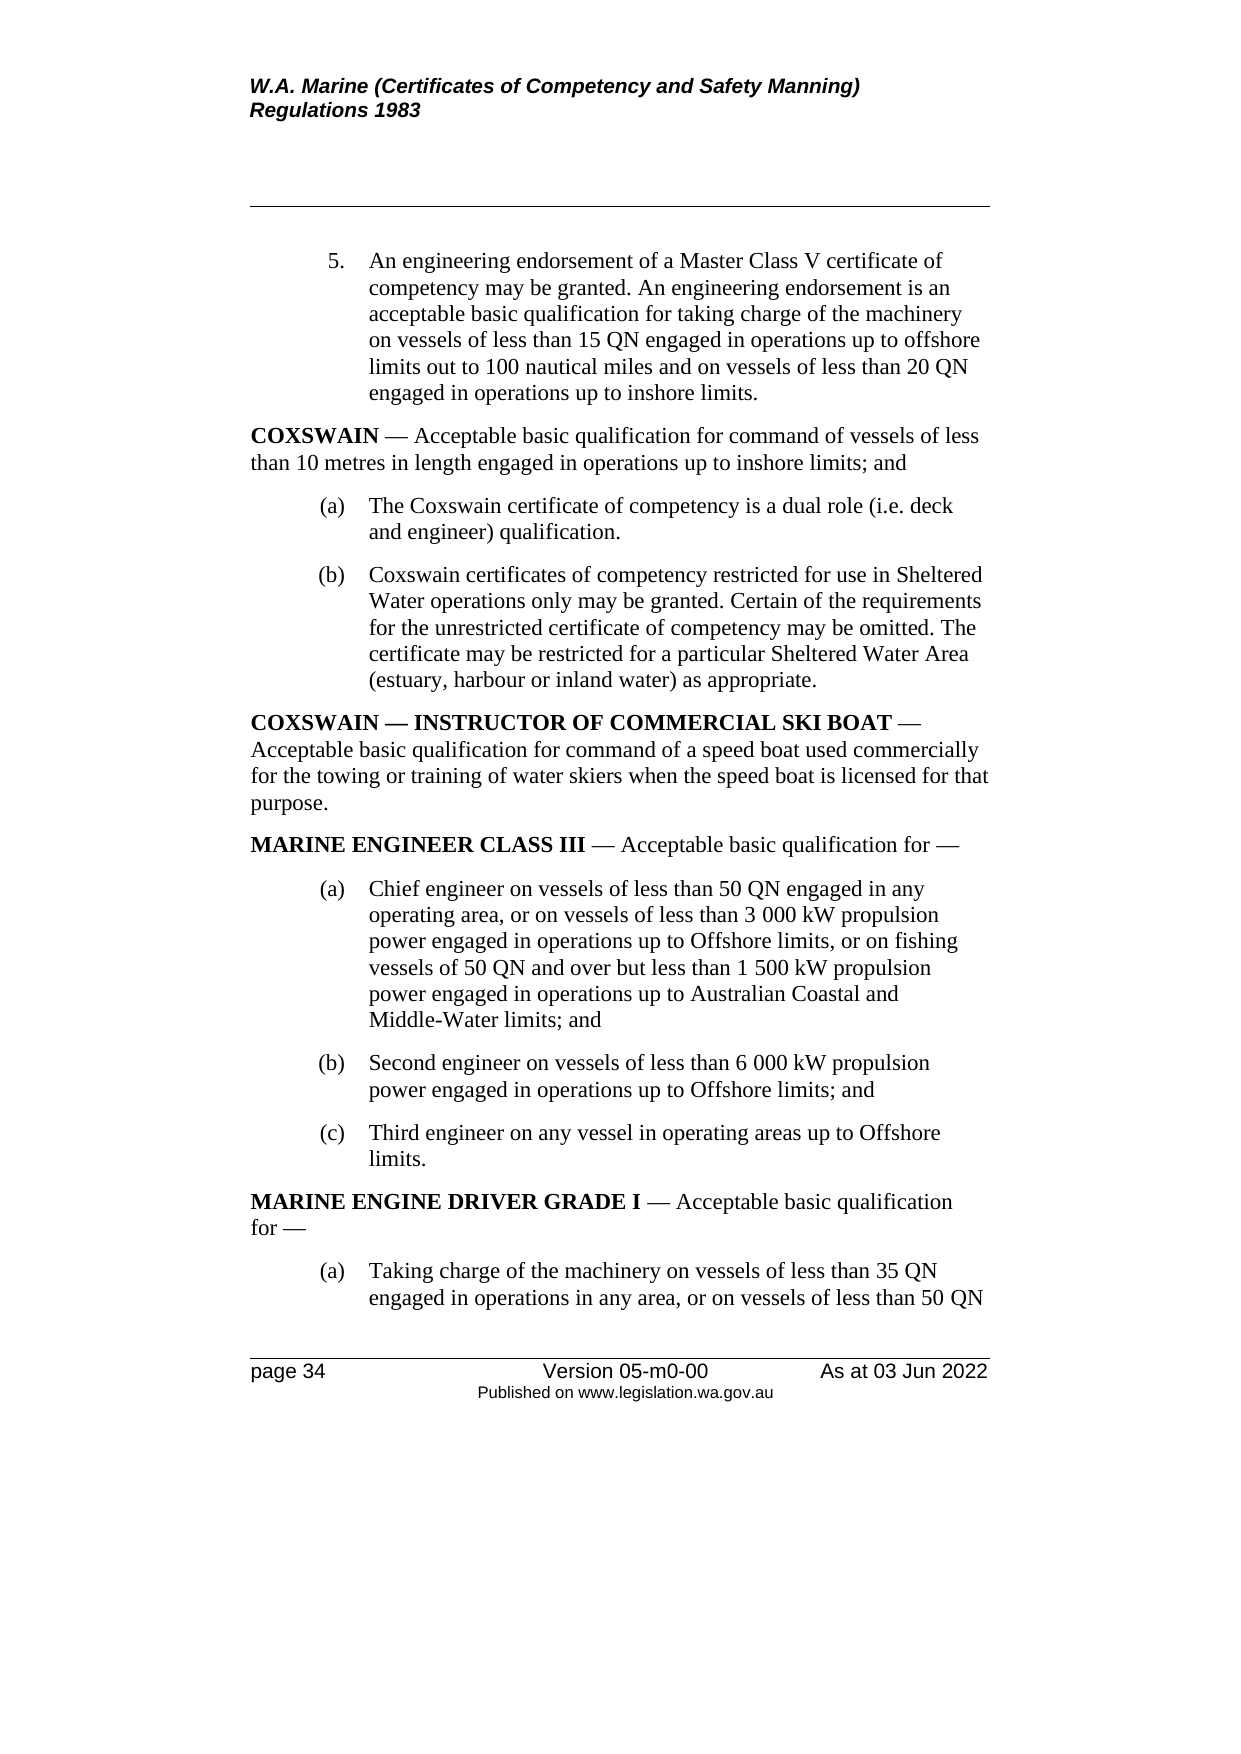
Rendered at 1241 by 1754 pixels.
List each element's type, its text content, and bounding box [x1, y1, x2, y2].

text 5. An engineering endorsement of a Master Class V certificate of competency may be granted. An engineering endorsement is an acceptable basic qualification for taking charge of the machinery on vessels of less than 15 QN engaged in operations up to offshore limits out to 100 nautical miles and on vessels of less than 20 QN engaged in operations up to inshore limits. [250, 247, 990, 406]
text (b) Coxswain certificates of competency restricted for use in Sheltered Water operations only may be granted. Certain of the requirements for the unrestricted certificate of competency may be omitted. The certificate may be restricted for a particular Sheltered Water Area (estuary, harbour or inland water) as appropriate. [250, 561, 990, 693]
text MARINE ENGINE DRIVER GRADE I — Acceptable basic qualification for — [250, 1188, 990, 1241]
text (a) The Coxswain certificate of competency is a dual role (i.e. deck and engineer) qualification. [250, 492, 990, 544]
text (b) Second engineer on vessels of less than 6 000 kW propulsion power engaged in operations up to Offshore limits; and [250, 1049, 990, 1102]
text (a) Chief engineer on vessels of less than 50 QN engaged in any operating area, or on vessels of less than 3 000 kW propulsion power engaged in operations up to Offshore limits, or on fishing vessels of 50 QN and over but less than 1 500 kW propulsion power engaged in operations up to Australian Coastal and Middle-Water limits; and [250, 874, 990, 1033]
text (c) Third engineer on any vessel in operating areas up to Offshore limits. [250, 1119, 990, 1171]
text MARINE ENGINEER CLASS III — Acceptable basic qualification for — [250, 832, 990, 858]
text COXSWAIN — Acceptable basic qualification for command of vessels of less than 10 metres in length engaged in operations up to inshore limits; and [250, 422, 990, 475]
text COXSWAIN — INSTRUCTOR OF COMMERCIAL SKI BOAT — Acceptable basic qualification for command of a speed boat used commercially for the towing or training of water skiers when the speed boat is licensed for that purpose. [250, 709, 990, 815]
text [250, 1257, 990, 1310]
